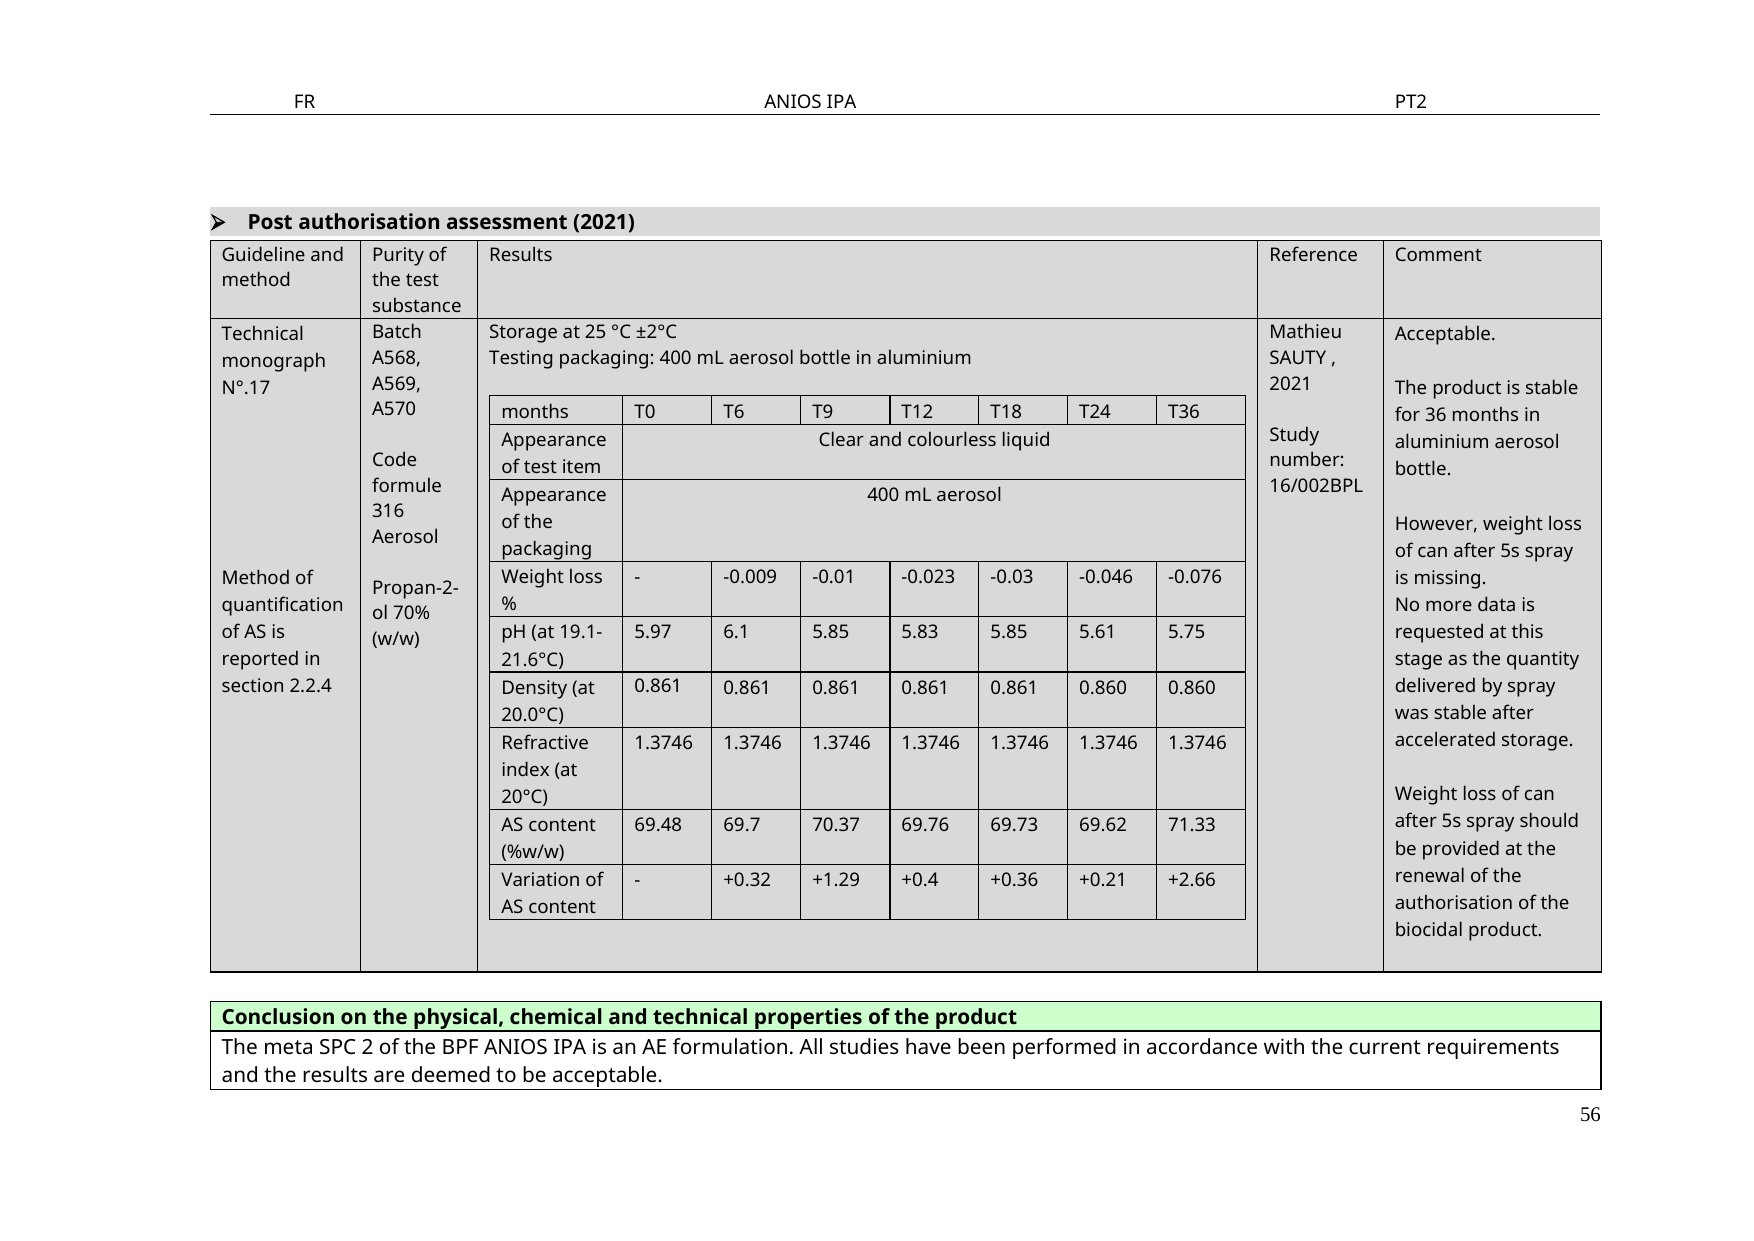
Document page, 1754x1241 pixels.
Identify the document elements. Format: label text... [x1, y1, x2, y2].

table_cell Technical monograph N°.17 Method of quantification of AS is reported in section 2.2.4 [211, 319, 360, 971]
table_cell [211, 1032, 1600, 1089]
table_cell Mathieu SAUTY , 2021 Study number: 16/002BPL [1258, 319, 1383, 971]
table_header Results [478, 241, 1257, 318]
table_header Reference [1258, 241, 1383, 318]
table_header Purity of the test substance [361, 241, 477, 318]
table_header Guideline and method [211, 241, 360, 318]
table_cell Batch A568, A569, A570 Code formule 316 Aerosol Propan-2-ol 70% (w/w) [361, 319, 477, 971]
table_cell Storage at 25 °C ±2°C Testing packaging: 400 mL aerosol bottle in aluminium [478, 319, 1257, 971]
table_header Comment [1384, 241, 1601, 318]
list Post authorisation assessment (2021) [210, 207, 1600, 236]
table_cell Acceptable. The product is stable for 36 months in aluminium aerosol bottle. However, weight loss of can after 5s spray is missing. No more data is requested at this stage as the quantity delivered by spray was stable after accelerated storage. Weight loss of can after 5s spray should be provided at the renewal of the authorisation of the biocidal product. [1384, 319, 1601, 971]
table_header Conclusion on the physical, chemical and technical properties of the product [211, 1002, 1600, 1030]
